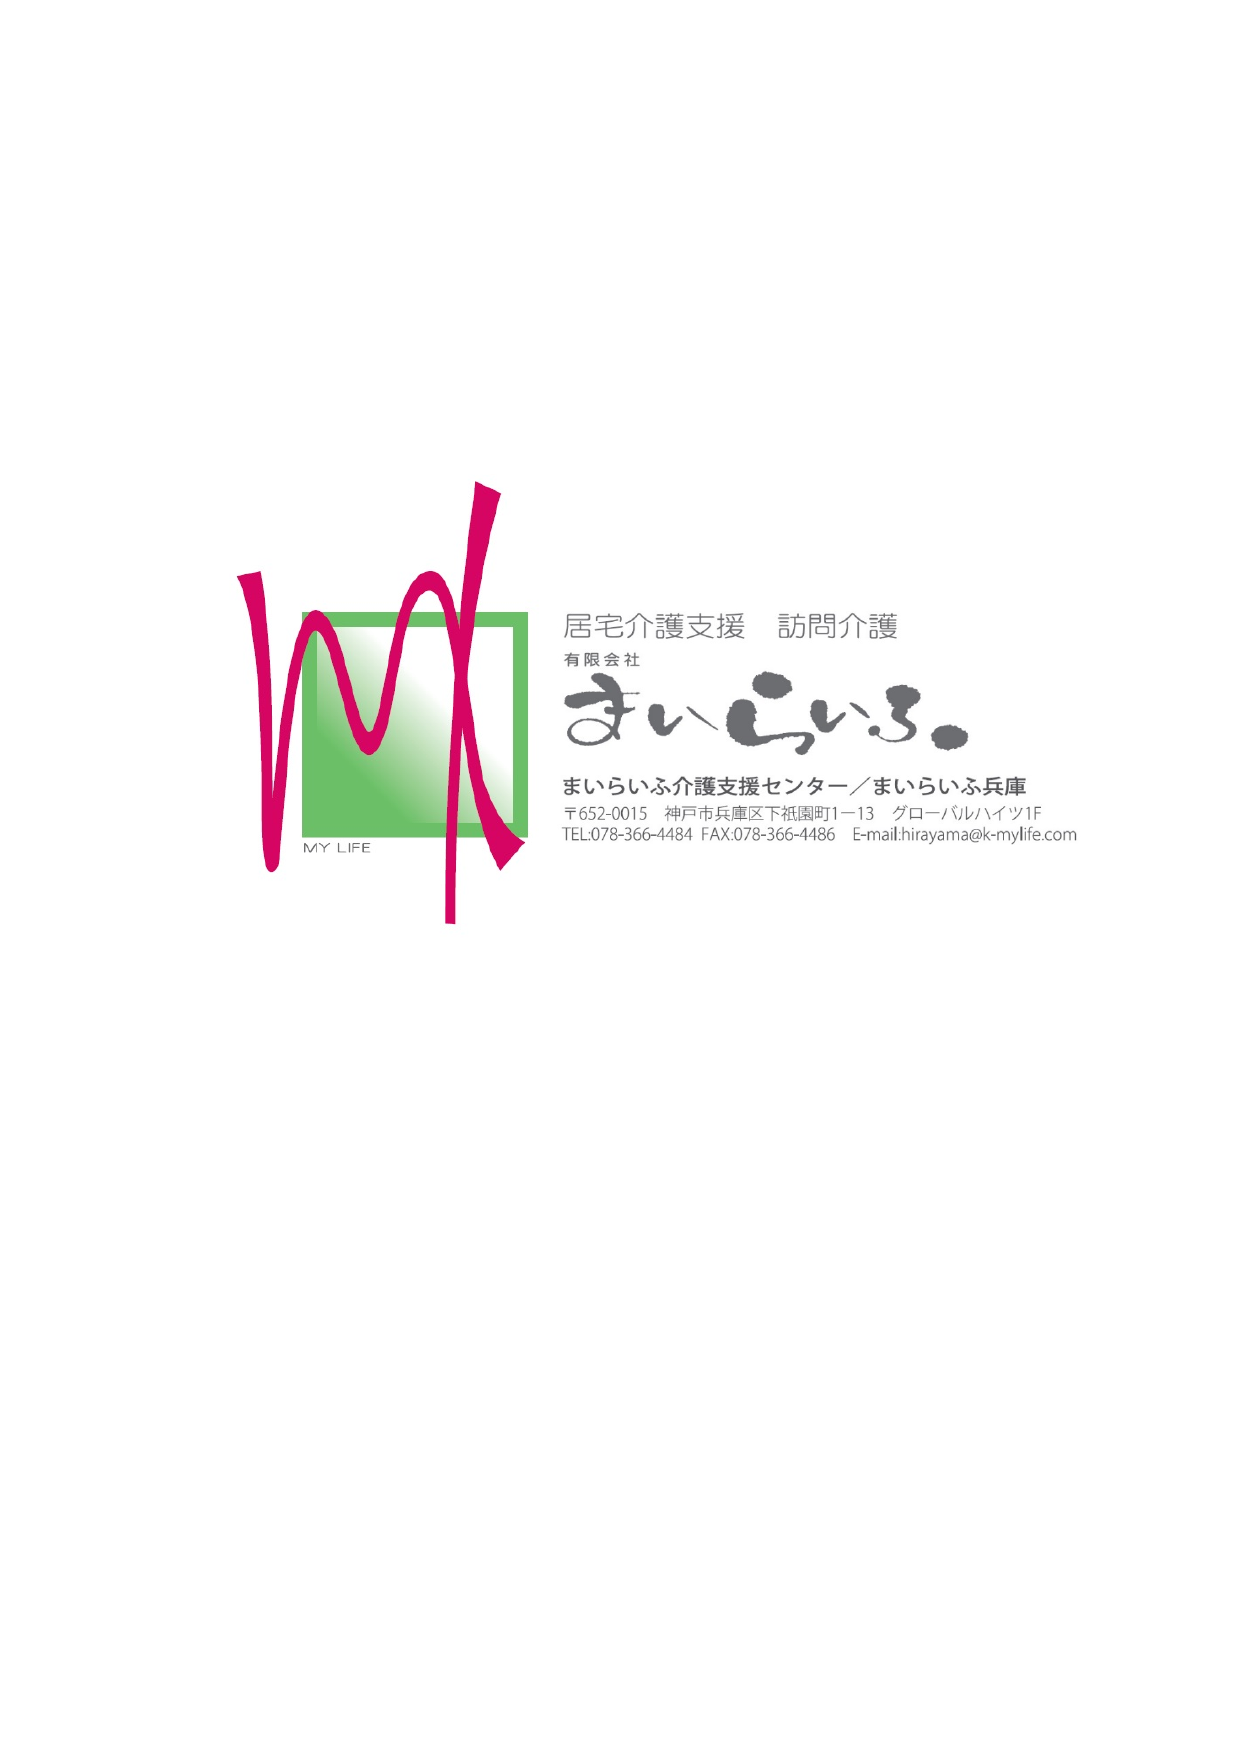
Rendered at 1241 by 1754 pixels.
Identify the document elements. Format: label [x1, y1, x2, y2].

picture [215, 474, 1083, 945]
